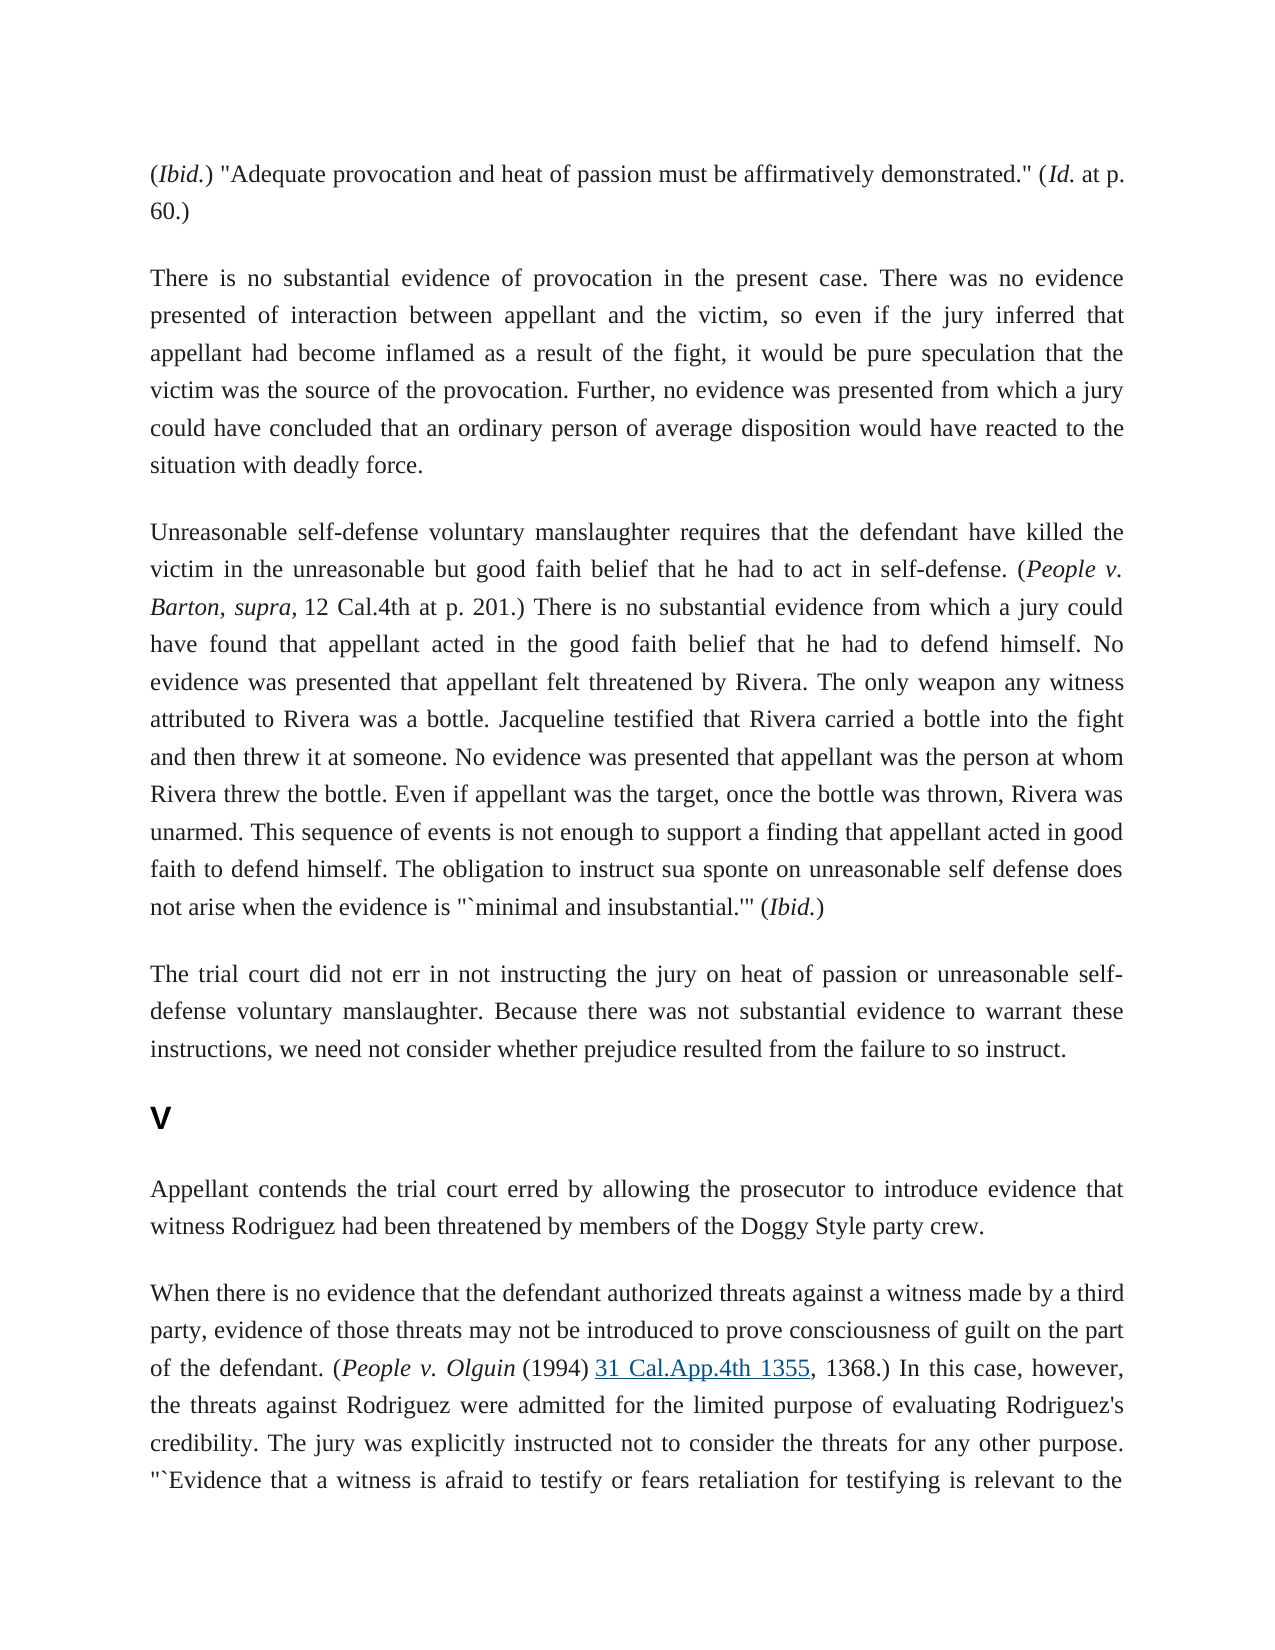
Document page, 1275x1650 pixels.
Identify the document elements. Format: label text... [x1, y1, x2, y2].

text Appellant contends the trial court erred by allowing the prosecutor to introduce evidence that witness Rodriguez had been threatened by members of the Doggy Style party crew. [150, 1165, 1125, 1240]
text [150, 150, 1125, 225]
text The trial court did not err in not instructing the jury on heat of passion or unreasonable self-defense voluntary manslaughter. Because there was not substantial evidence to warrant these instructions, we need not consider whether prejudice resulted from the failure to so instruct. [150, 950, 1125, 1062]
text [150, 1269, 1125, 1494]
text Unreasonable self-defense voluntary manslaughter requires that the defendant have killed the victim in the unreasonable but good faith belief that he had to act in self-defense. (People v. Barton, supra, 12 Cal.4th at p. 201.) There is no substantial evidence from which a jury could have found that appellant acted in the good faith belief that he had to defend himself. No evidence was presented that appellant felt threatened by Rivera. The only weapon any witness attributed to Rivera was a bottle. Jacqueline testified that Rivera carried a bottle into the fight and then threw it at someone. No evidence was presented that appellant was the person at whom Rivera threw the bottle. Even if appellant was the target, once the bottle was thrown, Rivera was unarmed. This sequence of events is not enough to support a finding that appellant acted in good faith to defend himself. The obligation to instruct sua sponte on unreasonable self defense does not arise when the evidence is "`minimal and insubstantial.'" (Ibid.) [150, 508, 1125, 921]
text There is no substantial evidence of provocation in the present case. There was no evidence presented of interaction between appellant and the victim, so even if the jury inferred that appellant had become inflamed as a result of the fight, it would be pure speculation that the victim was the source of the provocation. Further, no evidence was presented from which a jury could have concluded that an ordinary person of average disposition would have reacted to the situation with deadly force. [150, 254, 1125, 479]
text V [150, 1092, 1125, 1136]
